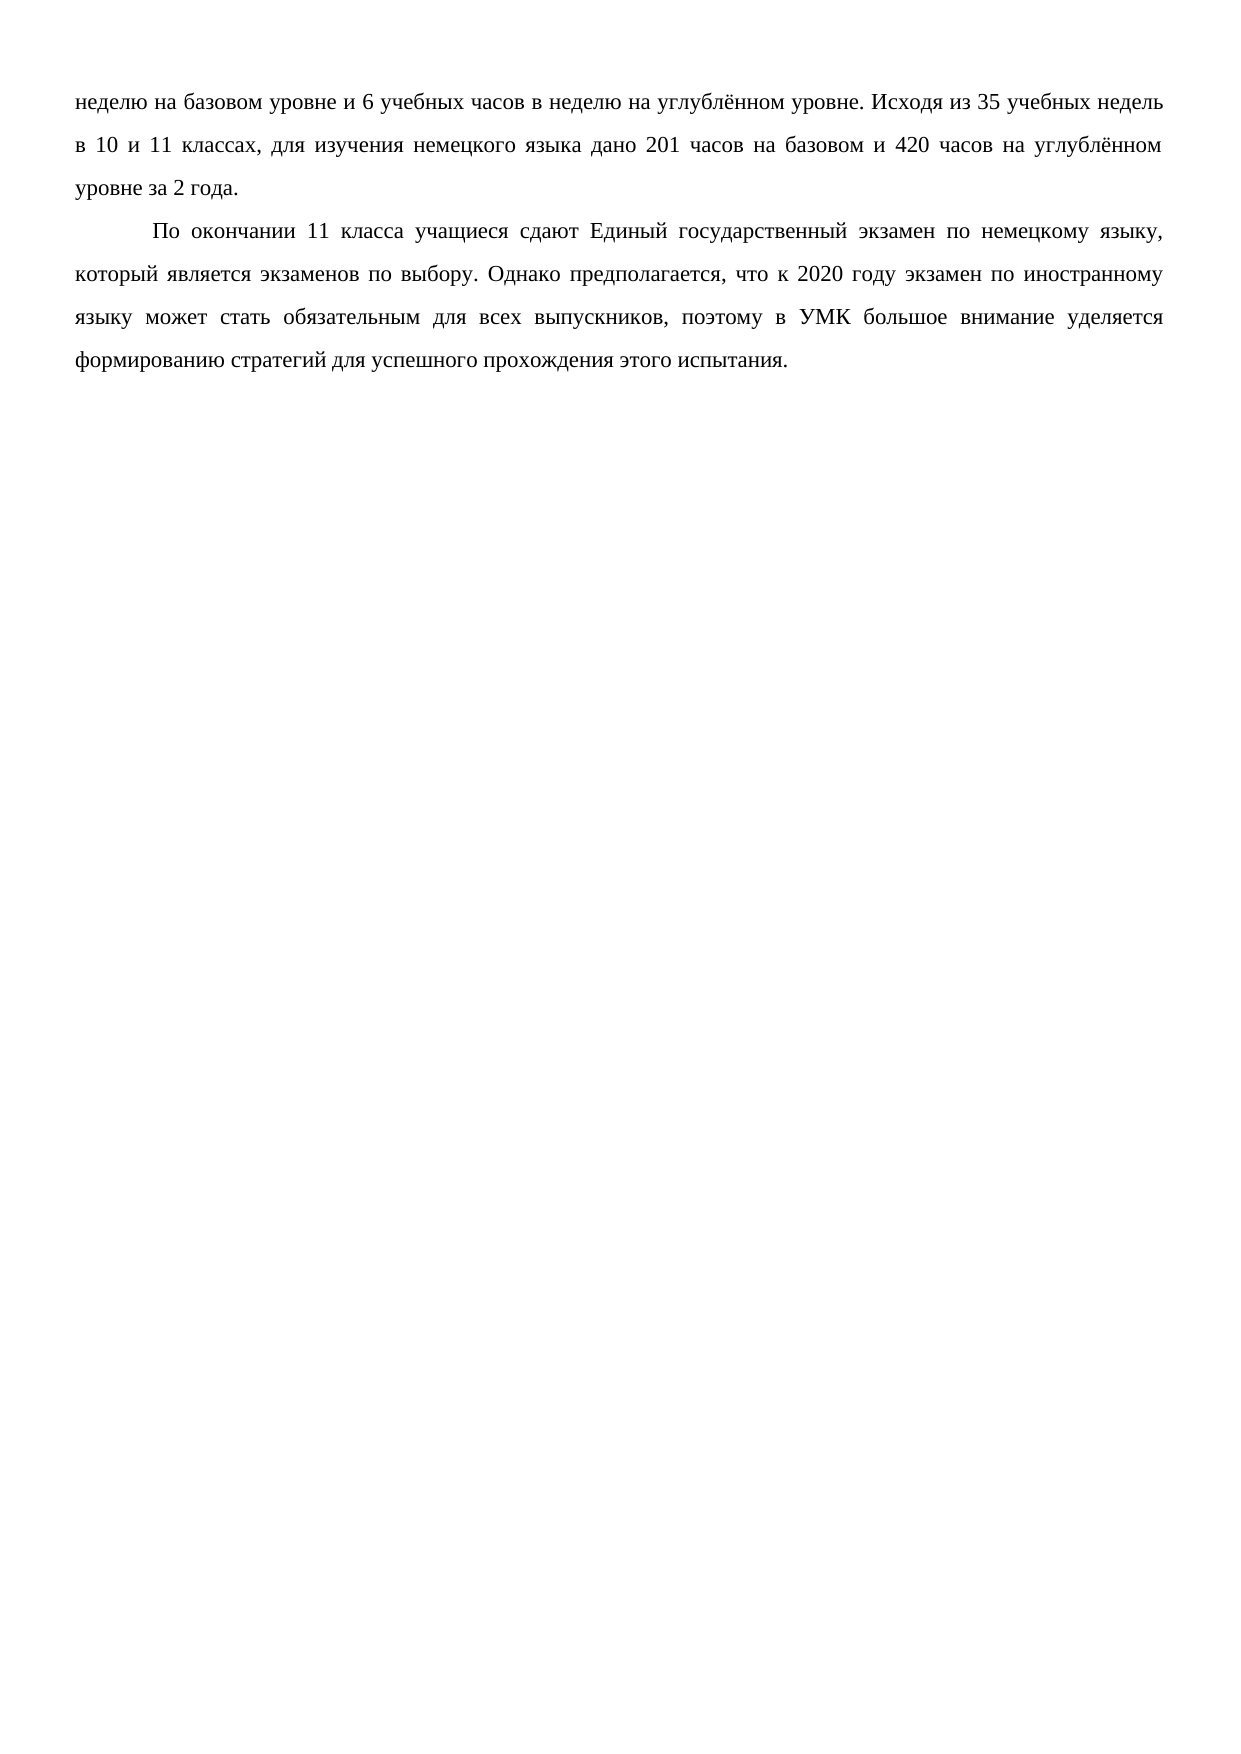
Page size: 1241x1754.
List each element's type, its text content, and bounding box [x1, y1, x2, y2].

text По окончании 11 класса учащиеся сдают Единый государственный экзамен по немецкому языку, который является экзаменов по выбору. Однако предполагается, что к 2020 году экзамен по иностранному языку может стать обязательным для всех выпускников, поэтому в УМК большое внимание уделяется формированию стратегий для успешного прохождения этого испытания. [75, 204, 1165, 376]
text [75, 75, 1165, 204]
